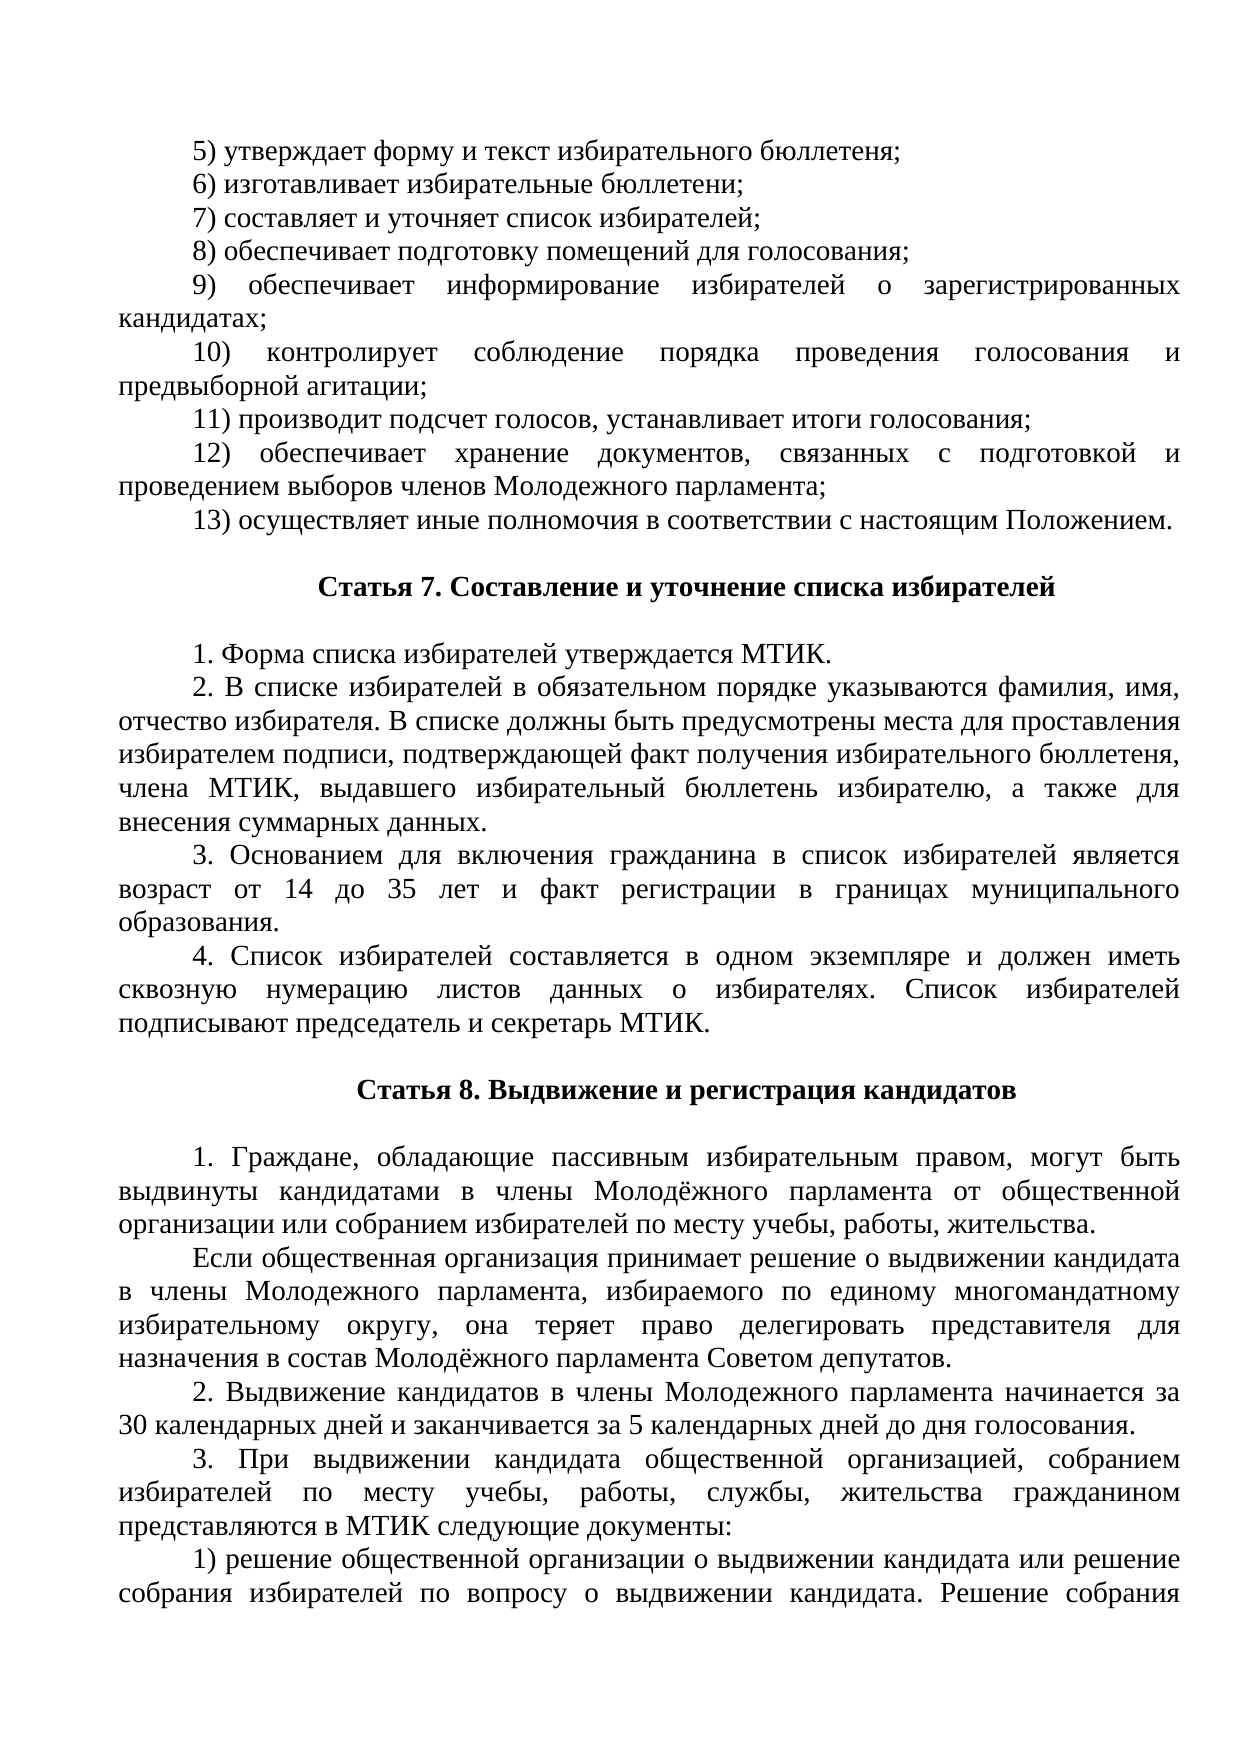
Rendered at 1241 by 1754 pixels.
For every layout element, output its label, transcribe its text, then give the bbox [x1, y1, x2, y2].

text Если общественная организация принимает решение о выдвижении кандидата в члены Молодежного парламента, избираемого по единому многомандатному избирательному округу, она теряет право делегировать представителя для назначения в состав Молодёжного парламента Советом депутатов. [118, 1240, 1181, 1374]
text Статья 8. Выдвижение и регистрация кандидатов [118, 1072, 1181, 1106]
text 12) обеспечивает хранение документов, связанных с подготовкой и проведением выборов членов Молодежного парламента; [118, 435, 1181, 502]
text 2. В списке избирателей в обязательном порядке указываются фамилия, имя, отчество избирателя. В списке должны быть предусмотрены места для проставления избирателем подписи, подтверждающей факт получения избирательного бюллетеня, члена МТИК, выдавшего избирательный бюллетень избирателю, а также для внесения суммарных данных. [118, 669, 1181, 837]
text 3. Основанием для включения гражданина в список избирателей является возраст от 14 до 35 лет и факт регистрации в границах муниципального образования. [118, 837, 1181, 938]
text 13) осуществляет иные полномочия в соответствии с настоящим Положением. [118, 502, 1181, 535]
text 9) обеспечивает информирование избирателей о зарегистрированных кандидатах; [118, 267, 1181, 334]
text Статья 7. Составление и уточнение списка избирателей [118, 569, 1181, 602]
text 8) обеспечивает подготовку помещений для голосования; [118, 233, 1181, 267]
text 10) контролирует соблюдение порядка проведения голосования и предвыборной агитации; [118, 334, 1181, 401]
text 3. При выдвижении кандидата общественной организацией, собранием избирателей по месту учебы, работы, службы, жительства гражданином представляются в МТИК следующие документы: [118, 1441, 1181, 1542]
text 1. Форма списка избирателей утверждается МТИК. [118, 636, 1181, 669]
text 4. Список избирателей составляется в одном экземпляре и должен иметь сквозную нумерацию листов данных о избирателях. Список избирателей подписывают председатель и секретарь МТИК. [118, 938, 1181, 1038]
text 5) утверждает форму и текст избирательного бюллетеня; [118, 133, 1181, 166]
text 7) составляет и уточняет список избирателей; [118, 200, 1181, 233]
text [118, 1542, 1181, 1609]
text 2. Выдвижение кандидатов в члены Молодежного парламента начинается за 30 календарных дней и заканчивается за 5 календарных дней до дня голосования. [118, 1374, 1181, 1441]
text 1. Граждане, обладающие пассивным избирательным правом, могут быть выдвинуты кандидатами в члены Молодёжного парламента от общественной организации или собранием избирателей по месту учебы, работы, жительства. [118, 1139, 1181, 1240]
text 11) производит подсчет голосов, устанавливает итоги голосования; [118, 401, 1181, 435]
text 6) изготавливает избирательные бюллетени; [118, 166, 1181, 200]
